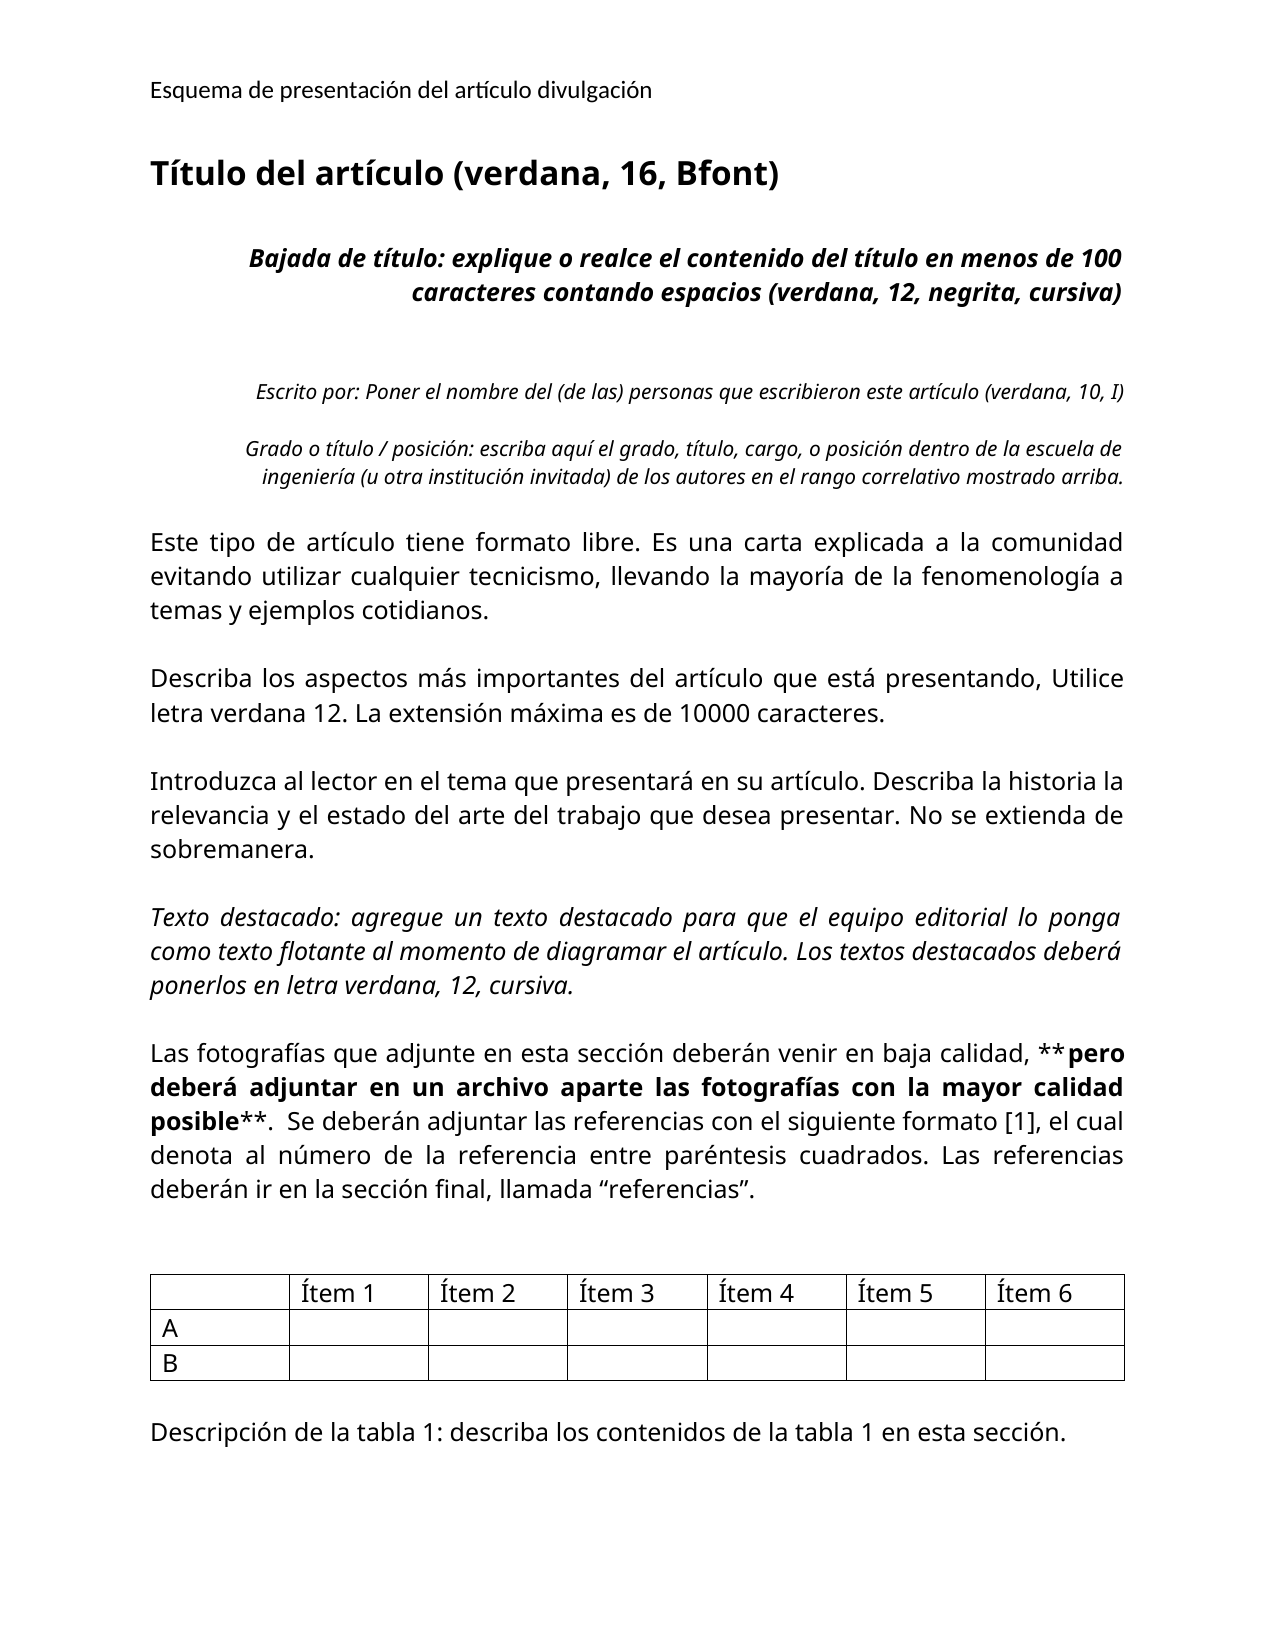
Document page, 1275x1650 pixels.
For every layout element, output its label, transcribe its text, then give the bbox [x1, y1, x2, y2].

table_cell [708, 1310, 846, 1344]
table_header Ítem 4 [708, 1275, 846, 1309]
table_header Ítem 3 [568, 1275, 707, 1309]
text Escrito por: Poner el nombre del (de las) personas que escribieron este artículo (verdana, 10, I) [150, 377, 1125, 406]
table_cell A [151, 1310, 289, 1344]
table_cell [290, 1310, 428, 1344]
table_cell [847, 1310, 985, 1344]
table_cell [708, 1346, 846, 1379]
table_cell [429, 1346, 567, 1379]
text Grado o título / posición: escriba aquí el grado, título, cargo, o posición dentro de la escuela de ingeniería (u otra institución invitada) de los autores en el rango correlativo mostrado arriba. [150, 434, 1125, 491]
text Introduzca al lector en el tema que presentará en su artículo. Describa la historia la relevancia y el estado del arte del trabajo que desea presentar. No se extienda de sobremanera. [150, 763, 1125, 866]
table_cell [986, 1310, 1124, 1344]
table_cell [986, 1346, 1124, 1379]
table_header [151, 1275, 289, 1309]
text Texto destacado: agregue un texto destacado para que el equipo editorial lo ponga como texto flotante al momento de diagramar el artículo. Los textos destacados deberá ponerlos en letra verdana, 12, cursiva. [150, 899, 1125, 1002]
table_cell [290, 1346, 428, 1379]
table_cell [568, 1310, 707, 1344]
text Este tipo de artículo tiene formato libre. Es una carta explicada a la comunidad evitando utilizar cualquier tecnicismo, llevando la mayoría de la fenomenología a temas y ejemplos cotidianos. [150, 525, 1125, 627]
table_cell [568, 1346, 707, 1379]
text Descripción de la tabla 1: describa los contenidos de la tabla 1 en esta sección. [150, 1415, 1125, 1449]
table_header Ítem 5 [847, 1275, 985, 1309]
table_header Ítem 1 [290, 1275, 428, 1309]
text Bajada de título: explique o realce el contenido del título en menos de 100 caracteres contando espacios (verdana, 12, negrita, cursiva) [150, 241, 1125, 309]
table_header Ítem 2 [429, 1275, 567, 1309]
text Las fotografías que adjunte en esta sección deberán venir en baja calidad, **pero deberá adjuntar en un archivo aparte las fotografías con la mayor calidad posible**. Se deberán adjuntar las referencias con el siguiente formato [1], el cual denota al número de la referencia entre paréntesis cuadrados. Las referencias deberán ir en la sección final, llamada “referencias”. [150, 1036, 1125, 1206]
table_cell B [151, 1346, 289, 1379]
text Describa los aspectos más importantes del artículo que está presentando, Utilice letra verdana 12. La extensión máxima es de 10000 caracteres. [150, 661, 1125, 729]
table_cell [847, 1346, 985, 1379]
text Título del artículo (verdana, 16, Bfont) [150, 150, 1125, 195]
table_cell [429, 1310, 567, 1344]
table_header Ítem 6 [986, 1275, 1124, 1309]
